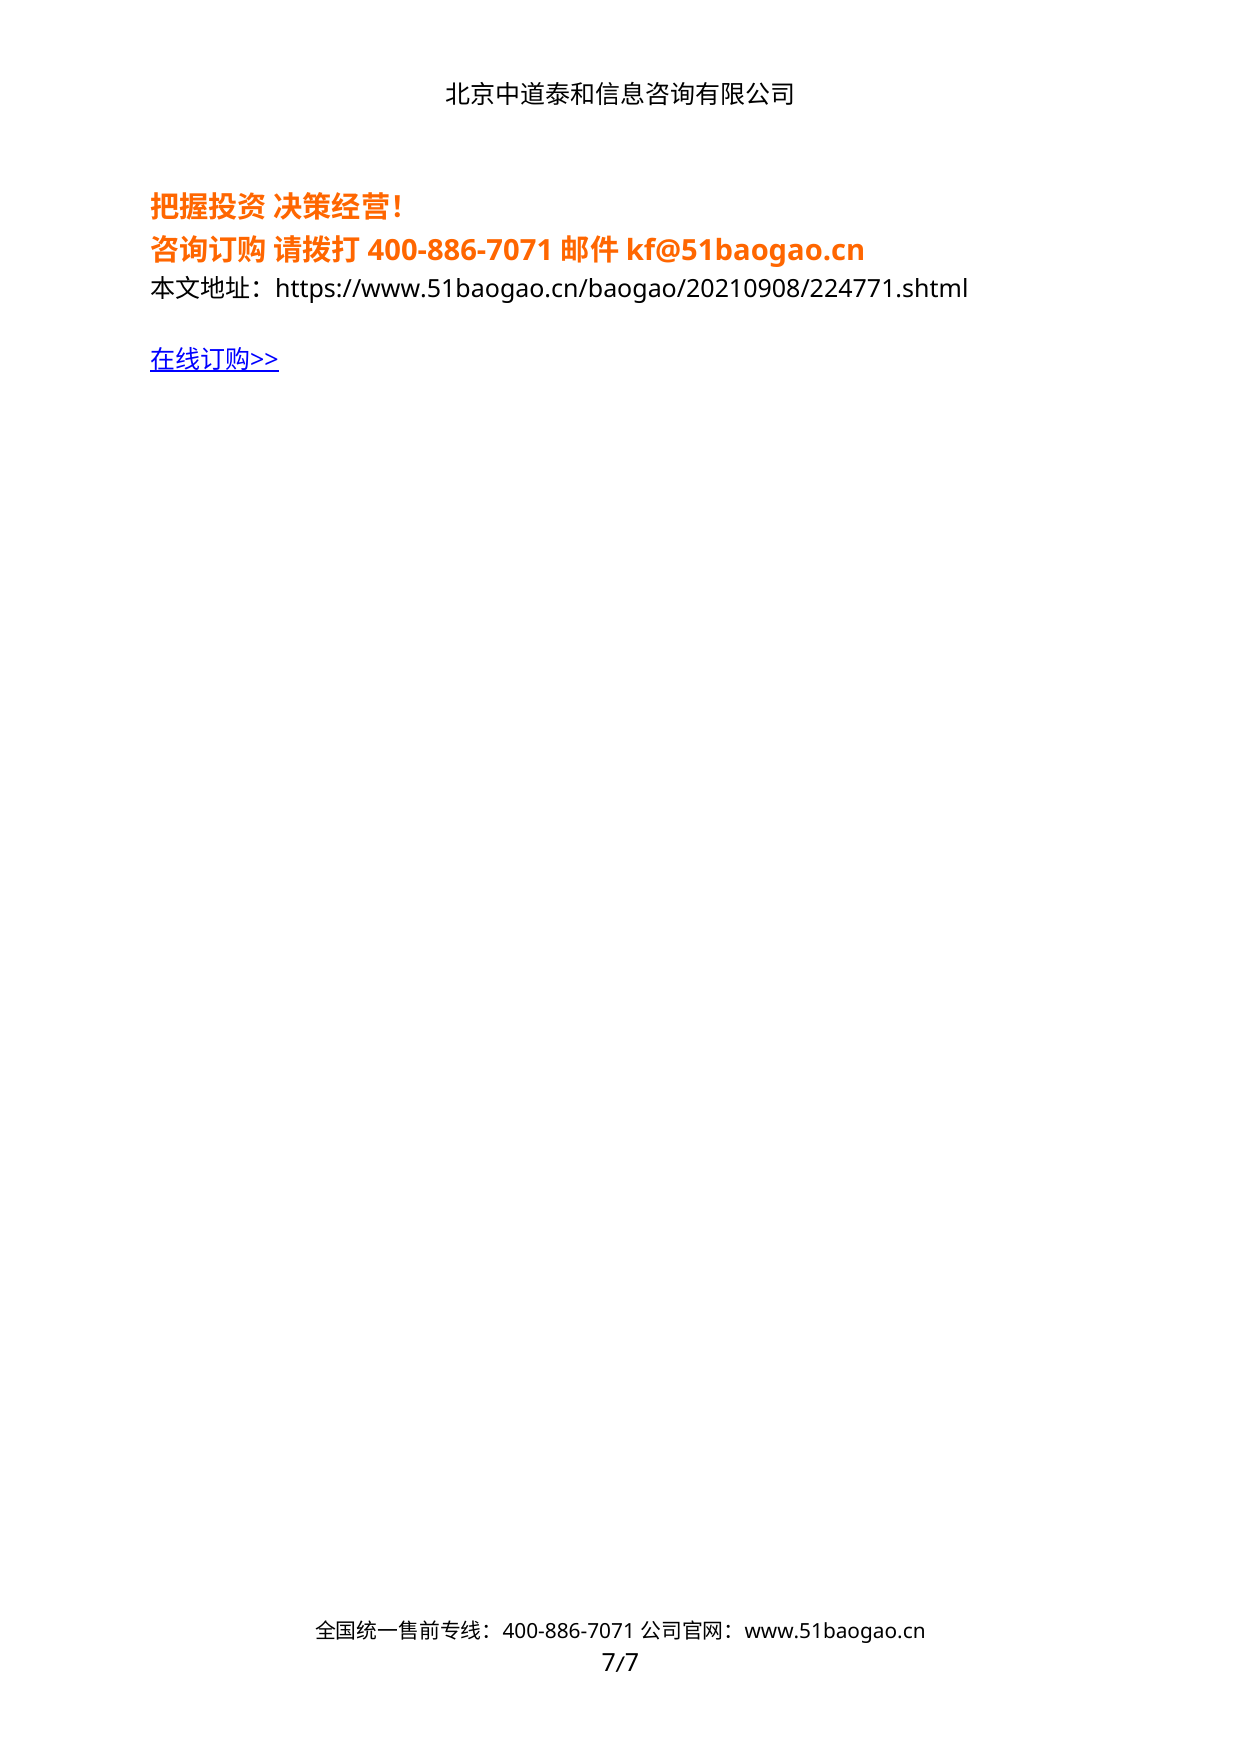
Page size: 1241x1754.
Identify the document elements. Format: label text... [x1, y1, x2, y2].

text 把握投资 决策经营！咨询订购 请拨打 400-886-7071 邮件 kf@51baogao.cn本文地址：https://www.51baogao.cn/baogao/20210908/224771.shtml [150, 150, 1090, 305]
text 在线订购>> [150, 305, 1090, 375]
